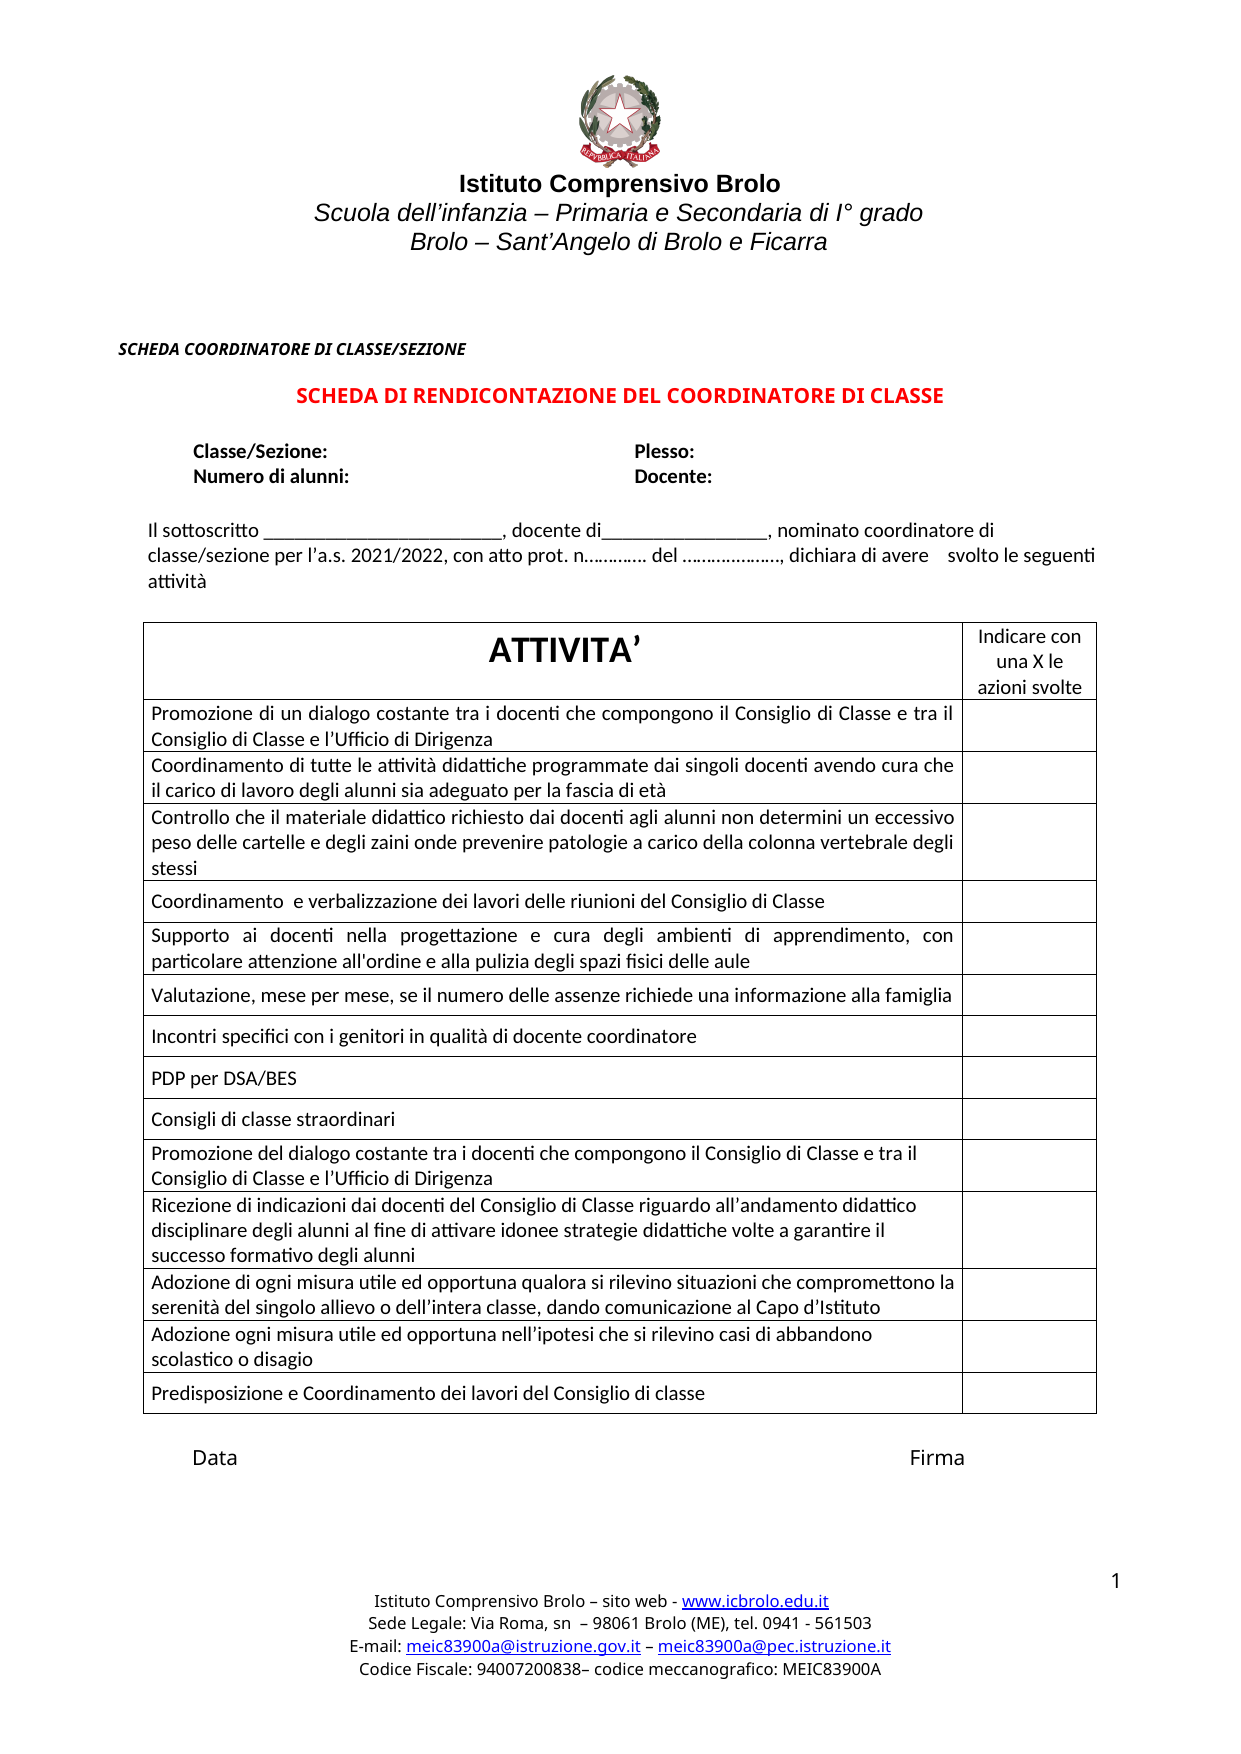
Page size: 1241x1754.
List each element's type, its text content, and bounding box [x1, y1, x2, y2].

table_cell [963, 1099, 1096, 1139]
table_cell Coordinamento e verbalizzazione dei lavori delle riunioni del Consiglio di Classe [144, 881, 962, 922]
table_cell [963, 881, 1096, 922]
table_cell Ricezione di indicazioni dai docenti del Consiglio di Classe riguardo all’andamento didattico disciplinare degli alunni al fine di attivare idonee strategie didattiche volte a garantire il successo formativo degli alunni [144, 1192, 962, 1268]
text Il sottoscritto _______________________, docente di________________, nominato coordinatore di classe/sezione per l’a.s. 2021/2022, con atto prot. n…………. del ………..………, dichiara di avere svolto le seguenti attività [148, 517, 1098, 593]
table_cell Consigli di classe straordinari [144, 1099, 962, 1139]
table_cell [963, 1016, 1096, 1056]
table_cell [963, 975, 1096, 1015]
table_cell [963, 1140, 1096, 1191]
table_cell PDP per DSA/BES [144, 1057, 962, 1098]
table_cell Valutazione, mese per mese, se il numero delle assenze richiede una informazione alla famiglia [144, 975, 962, 1015]
table_cell Controllo che il materiale didattico richiesto dai docenti agli alunni non determini un eccessivo peso delle cartelle e degli zaini onde prevenire patologie a carico della colonna vertebrale degli stessi [144, 804, 962, 880]
table_cell Promozione del dialogo costante tra i docenti che compongono il Consiglio di Classe e tra il Consiglio di Classe e l’Ufficio di Dirigenza [144, 1140, 962, 1191]
text SCHEDA COORDINATORE DI CLASSE/SEZIONE [118, 337, 1122, 360]
table_cell Predisposizione e Coordinamento dei lavori del Consiglio di classe [144, 1373, 962, 1413]
table_header ATTIVITA’ [144, 623, 962, 699]
table_cell [963, 1192, 1096, 1268]
table_cell [963, 1057, 1096, 1098]
table_cell [963, 1373, 1096, 1413]
table_cell [963, 700, 1096, 751]
table_cell [963, 1321, 1096, 1372]
table_cell [963, 1269, 1096, 1320]
text Data Firma [118, 1443, 1122, 1471]
table_header Indicare con una X le azioni svolte [963, 623, 1096, 699]
table_cell Promozione di un dialogo costante tra i docenti che compongono il Consiglio di Classe e tra il Consiglio di Classe e l’Ufficio di Dirigenza [144, 700, 962, 751]
table_cell [963, 804, 1096, 880]
text Classe/Sezione: Plesso: [118, 438, 1122, 463]
text SCHEDA DI RENDICONTAZIONE DEL COORDINATORE DI CLASSE [118, 381, 1122, 409]
table_cell Adozione ogni misura utile ed opportuna nell’ipotesi che si rilevino casi di abbandono scolastico o disagio [144, 1321, 962, 1372]
picture [577, 73, 663, 170]
table_cell Coordinamento di tutte le attività didattiche programmate dai singoli docenti avendo cura che il carico di lavoro degli alunni sia adeguato per la fascia di età [144, 752, 962, 803]
table_cell Supporto ai docenti nella progettazione e cura degli ambienti di apprendimento, con particolare attenzione all'ordine e alla pulizia degli spazi fisici delle aule [144, 923, 962, 973]
table_cell Incontri specifici con i genitori in qualità di docente coordinatore [144, 1016, 962, 1056]
text Numero di alunni: Docente: [118, 463, 1122, 489]
table_cell Adozione di ogni misura utile ed opportuna qualora si rilevino situazioni che compromettono la serenità del singolo allievo o dell’intera classe, dando comunicazione al Capo d’Istituto [144, 1269, 962, 1320]
table_cell [963, 752, 1096, 803]
table_cell [963, 923, 1096, 973]
